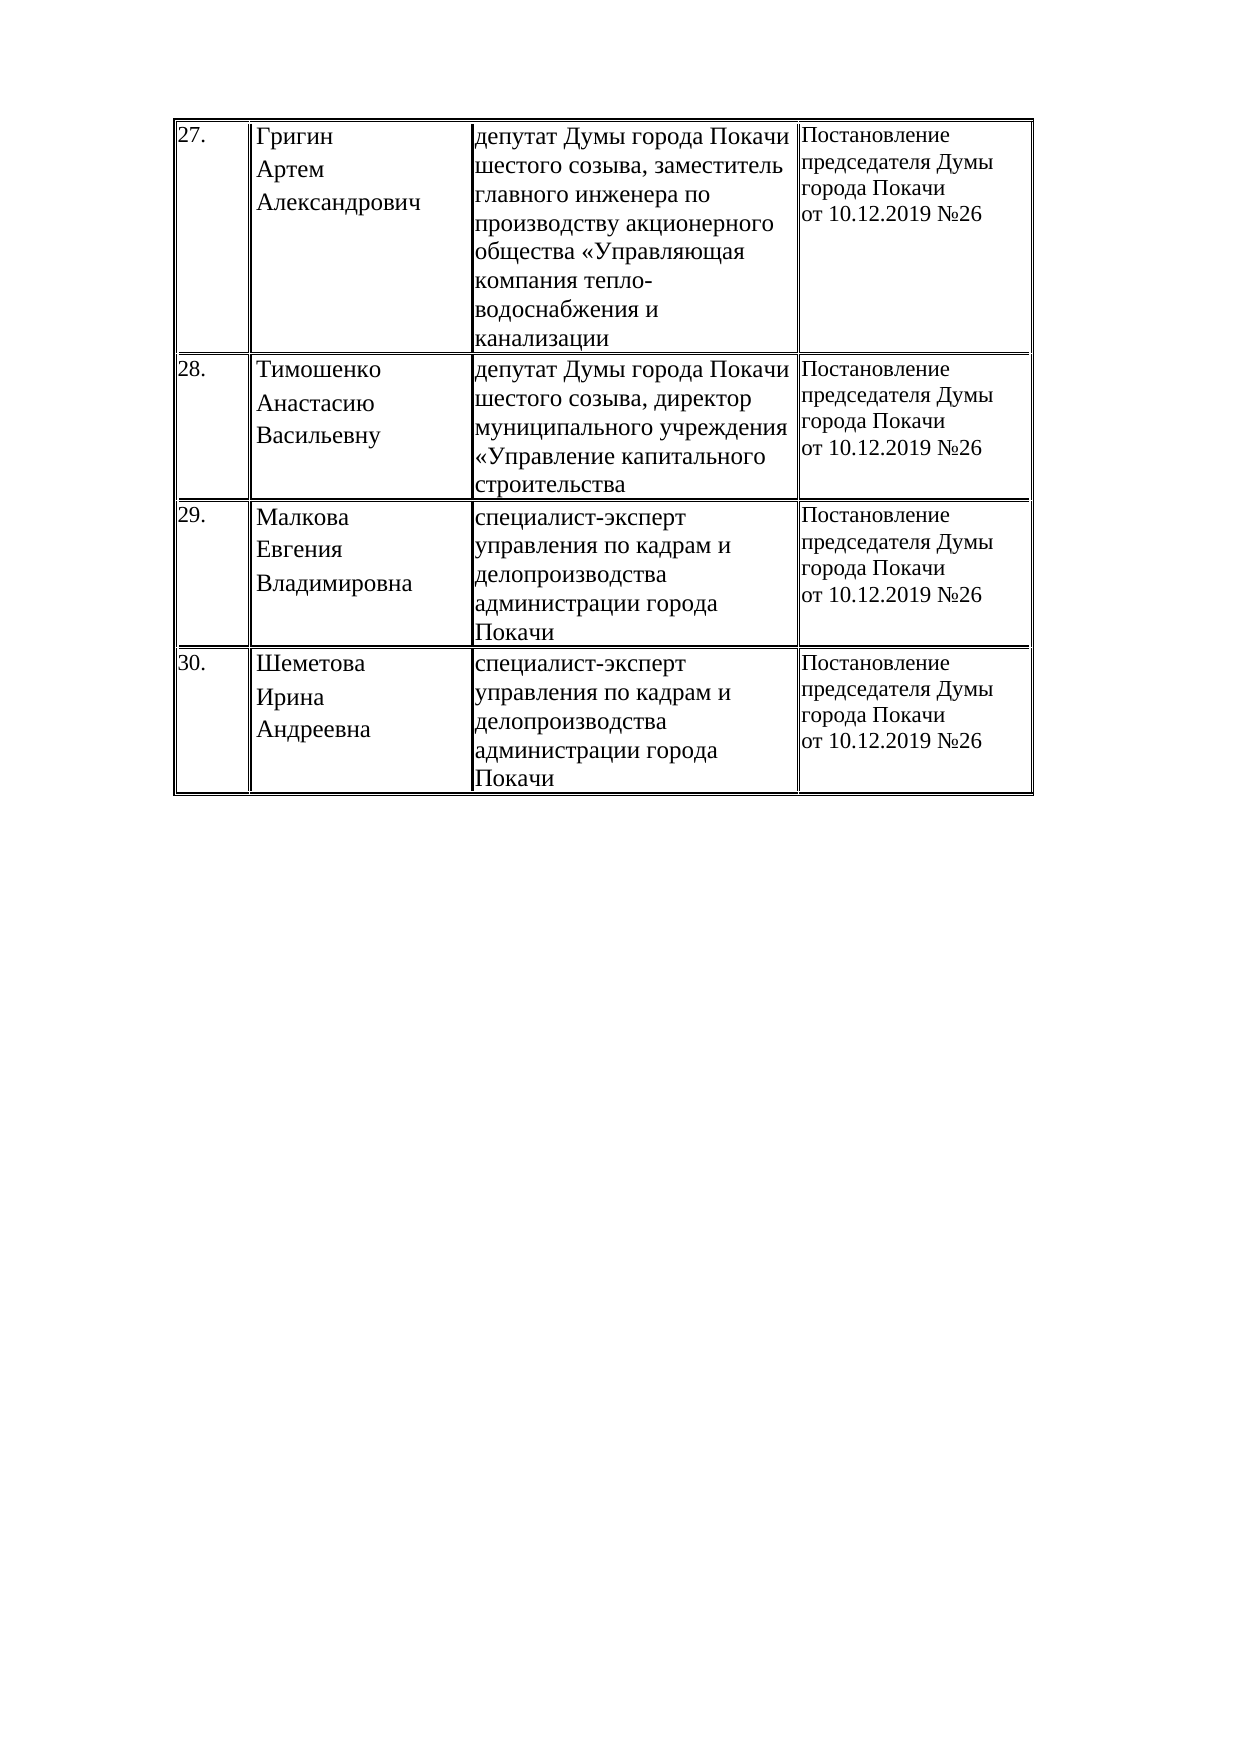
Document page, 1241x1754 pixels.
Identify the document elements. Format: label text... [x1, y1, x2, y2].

table_cell Малкова Евгения Владимировна [252, 502, 471, 645]
table_cell 29. [177, 498, 248, 645]
table_cell Постановление председателя Думы города Покачи от 10.12.2019 №26 [799, 645, 1031, 792]
table_cell депутат Думы города Покачи шестого созыва, заместитель главного инженера по производству акционерного общества «Управляющая компания тепло-водоснабжения и канализации [472, 122, 799, 351]
table_cell Постановление председателя Думы города Покачи от 10.12.2019 №26 [800, 498, 1031, 645]
table_cell Григин Артем Александрович [250, 122, 472, 351]
table_cell Тимошенко Анастасию Васильевну [252, 355, 471, 498]
table_cell 28. [177, 351, 248, 498]
table_cell 27. [177, 120, 250, 351]
table_cell специалист-эксперт управления по кадрам и делопроизводства администрации города Покачи [472, 649, 799, 792]
table_cell Шеметова Ирина Андреевна [250, 649, 472, 792]
table_cell 30. [177, 645, 250, 792]
table_cell Постановление председателя Думы города Покачи от 10.12.2019 №26 [800, 351, 1031, 498]
table_cell депутат Думы города Покачи шестого созыва, директор муниципального учреждения «Управление капитального строительства [474, 355, 797, 498]
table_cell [799, 122, 1031, 351]
table_cell специалист-эксперт управления по кадрам и делопроизводства администрации города Покачи [474, 502, 797, 645]
